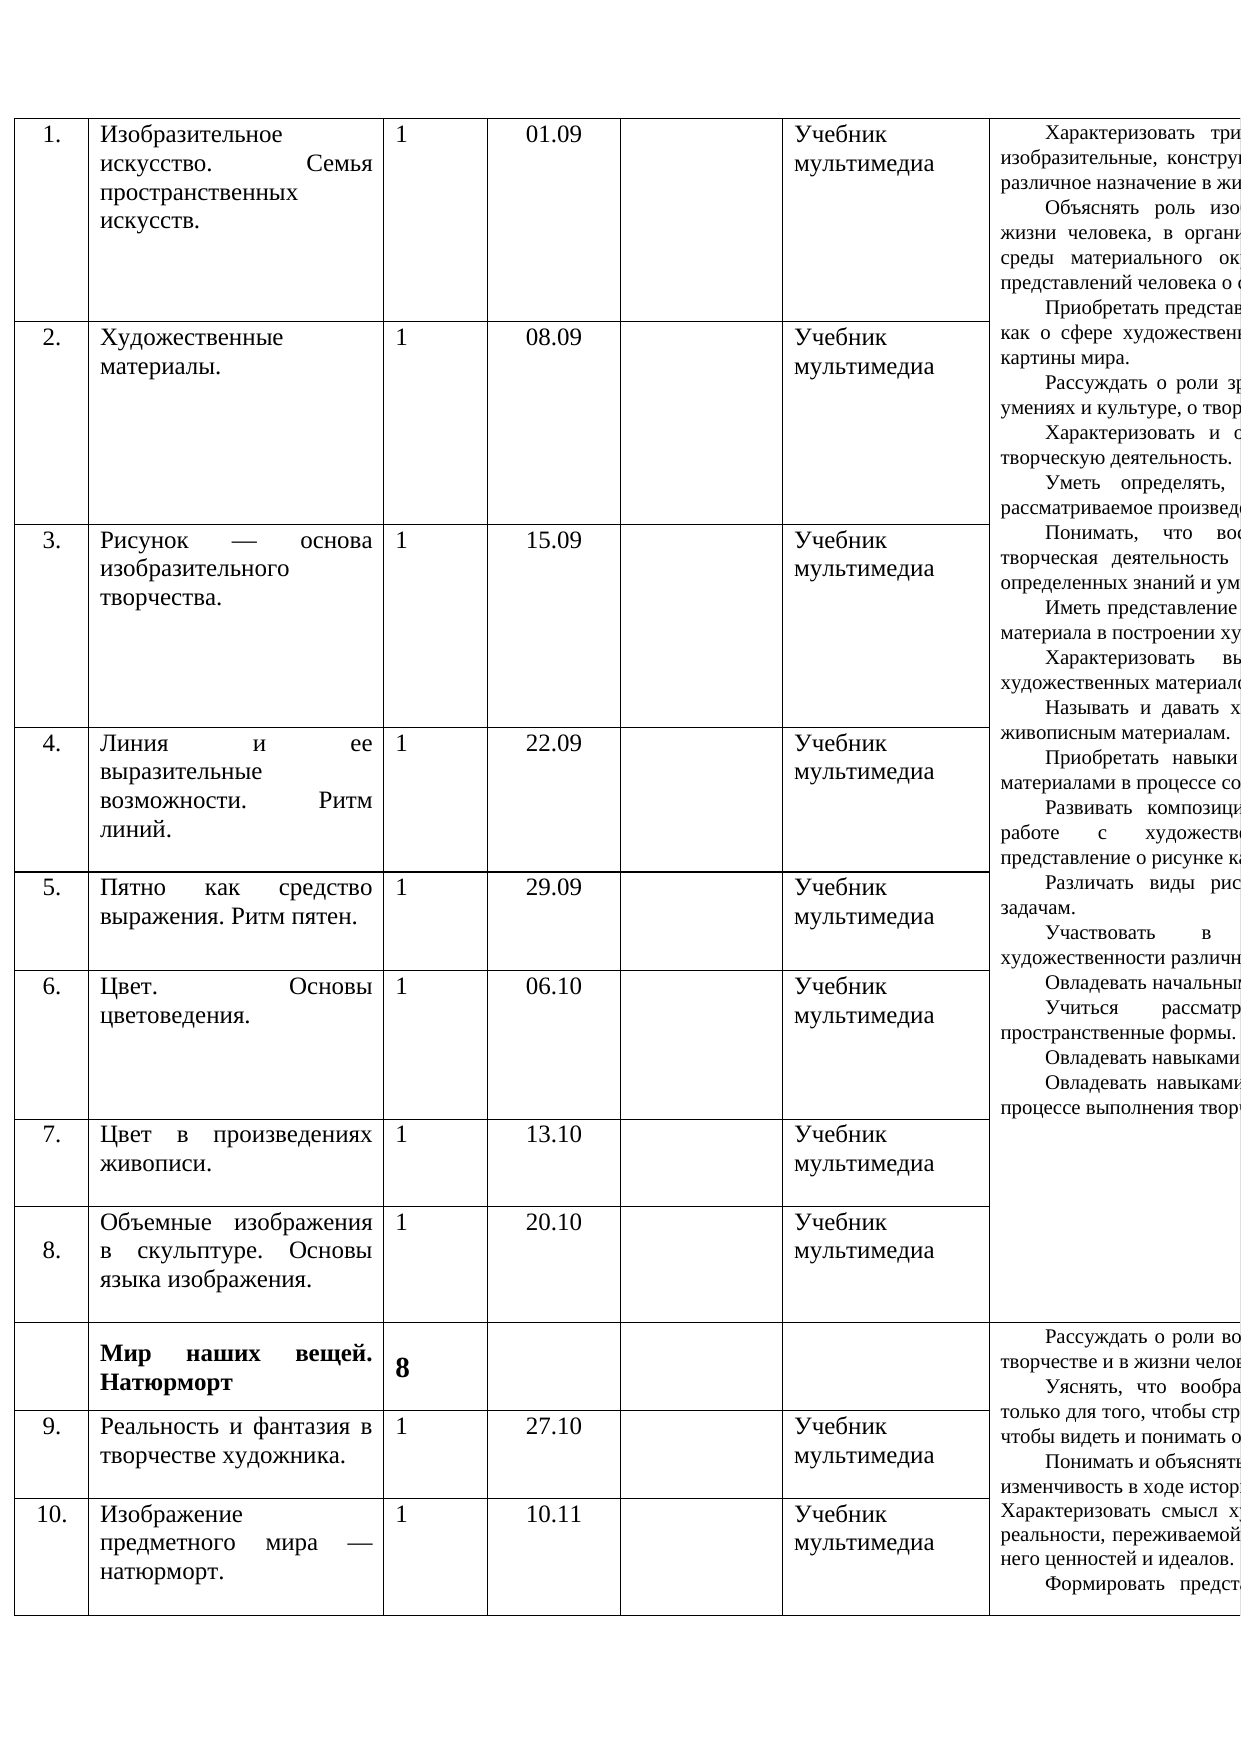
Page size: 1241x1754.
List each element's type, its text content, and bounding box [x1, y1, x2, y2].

table_cell Художественные материалы. [89, 322, 383, 524]
table_cell 27.10 [488, 1411, 620, 1498]
table_cell 15.09 [488, 525, 620, 727]
table_cell 01.09 [488, 119, 620, 321]
table_cell [621, 873, 782, 970]
table_cell 7. [15, 1120, 88, 1206]
table_cell [621, 728, 782, 871]
table_cell 1 [384, 1411, 487, 1498]
table_cell 08.09 [488, 322, 620, 524]
table_cell Учебник мультимедиа [783, 1499, 989, 1615]
table_cell [621, 1207, 782, 1322]
table_cell Мир наших вещей. Натюрморт [89, 1323, 383, 1410]
table_cell 8 [384, 1323, 487, 1410]
table_cell Учебник мультимедиа [783, 873, 989, 970]
table_cell Линия и ее выразительные возможности. Ритм линий. [89, 728, 383, 871]
table_cell 1 [384, 1499, 487, 1615]
table_cell 10.11 [488, 1499, 620, 1615]
table_cell Учебник мультимедиа [783, 728, 989, 871]
table_cell [621, 971, 782, 1118]
table_cell Учебник мультимедиа [783, 1120, 989, 1206]
table_cell 10. [15, 1499, 88, 1615]
table_cell [621, 119, 782, 321]
table_cell [488, 1323, 620, 1410]
table_cell [621, 525, 782, 727]
table_cell 1 [384, 1207, 487, 1322]
table_cell Учебник мультимедиа [783, 1411, 989, 1498]
table_cell Рисунок — основа изобразительного творчества. [89, 525, 383, 727]
table_cell 13.10 [488, 1120, 620, 1206]
table_cell 4. [15, 728, 88, 871]
table_cell 1 [384, 525, 487, 727]
table_cell Объемные изображения в скульптуре. Основы языка изображения. [89, 1207, 383, 1322]
table_cell 3. [15, 525, 88, 727]
table_cell Пятно как средство выражения. Ритм пятен. [89, 873, 383, 970]
table_cell 29.09 [488, 873, 620, 970]
table_cell 22.09 [488, 728, 620, 871]
table_cell [621, 1323, 782, 1410]
table_cell [621, 1411, 782, 1498]
table_cell [621, 1499, 782, 1615]
table_cell 6. [15, 971, 88, 1118]
table_cell Учебник мультимедиа [783, 971, 989, 1118]
table_cell 1. [15, 119, 88, 321]
table_cell [15, 1323, 88, 1410]
table_cell 20.10 [488, 1207, 620, 1322]
table_cell Изображение предметного мира — натюрморт. [89, 1499, 383, 1615]
table_cell Цвет. Основы цветоведения. [89, 971, 383, 1118]
table_cell 1 [384, 119, 487, 321]
table_cell Реальность и фантазия в творчестве художника. [89, 1411, 383, 1498]
table_cell 2. [15, 322, 88, 524]
table_cell Цвет в произведениях живописи. [89, 1120, 383, 1206]
table_cell 1 [384, 971, 487, 1118]
table_cell 9. [15, 1411, 88, 1498]
table_cell Учебник мультимедиа [783, 119, 989, 321]
table_cell 5. [15, 873, 88, 970]
table_cell Учебник мультимедиа [783, 525, 989, 727]
table_cell 8. [15, 1207, 88, 1322]
table_cell 06.10 [488, 971, 620, 1118]
table_cell Учебник мультимедиа [783, 1207, 989, 1322]
table_cell Изобразительное искусство. Семья пространственных искусств. [89, 119, 383, 321]
table_cell Учебник мультимедиа [783, 322, 989, 524]
table_cell [783, 1323, 989, 1410]
table_cell 1 [384, 322, 487, 524]
table_cell 1 [384, 728, 487, 871]
table_cell [621, 322, 782, 524]
table_cell 1 [384, 1120, 487, 1206]
table_cell 1 [384, 873, 487, 970]
table_cell [621, 1120, 782, 1206]
